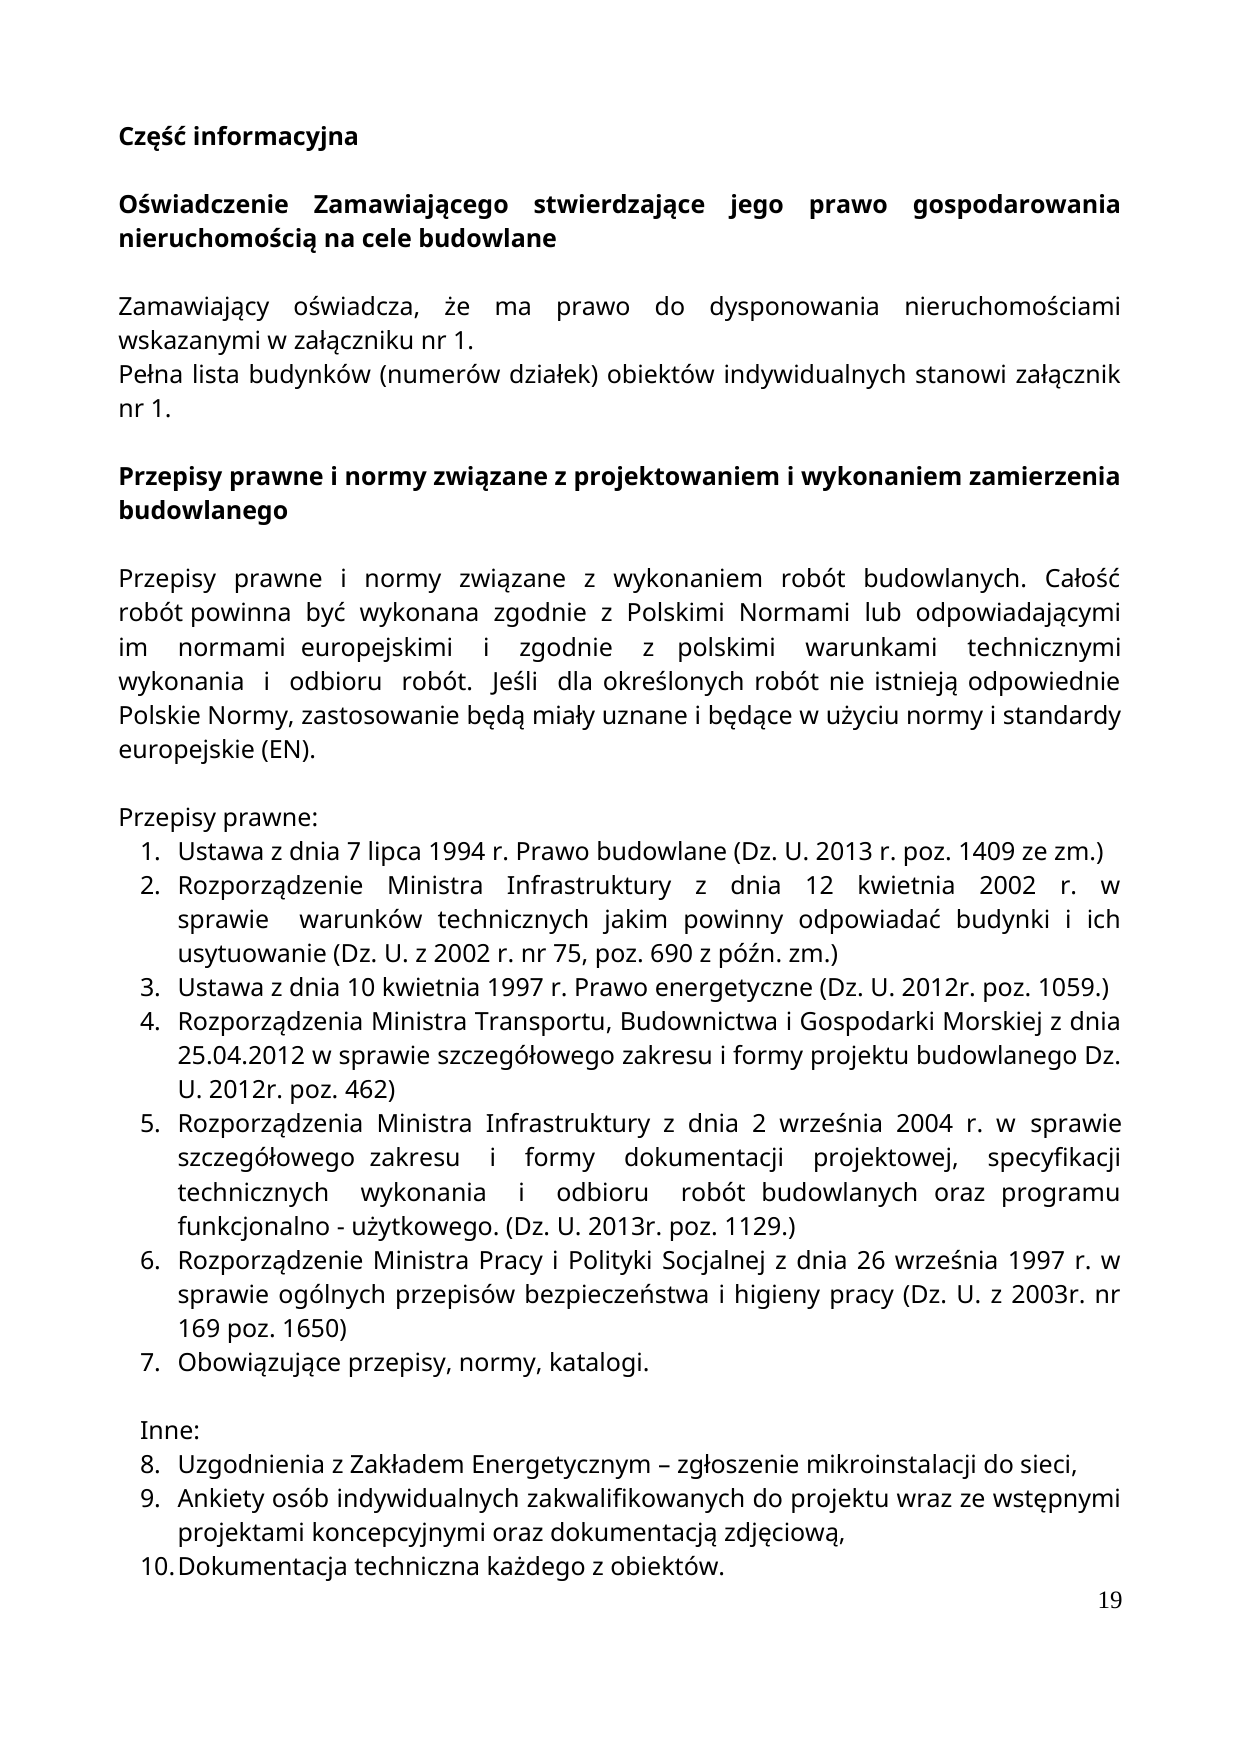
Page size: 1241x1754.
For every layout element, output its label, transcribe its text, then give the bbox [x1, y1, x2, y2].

list Rozporządzenia Ministra Infrastruktury z dnia 2 września 2004 r. w sprawie szczegółowego zakresu i formy dokumentacji projektowej, specyfikacji technicznych wykonania i odbioru robót budowlanych oraz programu funkcjonalno - użytkowego. (Dz. U. 2013r. poz. 1129.) [140, 1106, 1122, 1242]
text Przepisy prawne i normy związane z wykonaniem robót budowlanych. Całość robót powinna być wykonana zgodnie z Polskimi Normami lub odpowiadającymi im normami europejskimi i zgodnie z polskimi warunkami technicznymi wykonania i odbioru robót. Jeśli dla określonych robót nie istnieją odpowiednie Polskie Normy, zastosowanie będą miały uznane i będące w użyciu normy i standardy europejskie (EN). [118, 561, 1122, 765]
list Rozporządzenie Ministra Pracy i Polityki Socjalnej z dnia 26 września 1997 r. w sprawie ogólnych przepisów bezpieczeństwa i higieny pracy (Dz. U. z 2003r. nr 169 poz. 1650) [140, 1242, 1122, 1344]
list Ustawa z dnia 10 kwietnia 1997 r. Prawo energetyczne (Dz. U. 2012r. poz. 1059.) [140, 970, 1122, 1004]
list Przepisy prawne i normy związane z projektowaniem i wykonaniem zamierzenia budowlanego [118, 459, 1122, 527]
list Ankiety osób indywidualnych zakwalifikowanych do projektu wraz ze wstępnymi projektami koncepcyjnymi oraz dokumentacją zdjęciową, [140, 1481, 1122, 1549]
list Ustawa z dnia 7 lipca 1994 r. Prawo budowlane (Dz. U. 2013 r. poz. 1409 ze zm.) [140, 833, 1122, 868]
list Rozporządzenie Ministra Infrastruktury z dnia 12 kwietnia 2002 r. w sprawie warunków technicznych jakim powinny odpowiadać budynki i ich usytuowanie (Dz. U. z 2002 r. nr 75, poz. 690 z późn. zm.) [140, 868, 1122, 970]
list Dokumentacja techniczna każdego z obiektów. [140, 1549, 1122, 1583]
text Pełna lista budynków (numerów działek) obiektów indywidualnych stanowi załącznik nr 1. [118, 357, 1122, 425]
list Część informacyjna [118, 118, 1122, 152]
list Uzgodnienia z Zakładem Energetycznym – zgłoszenie mikroinstalacji do sieci, [140, 1447, 1122, 1481]
list Oświadczenie Zamawiającego stwierdzające jego prawo gospodarowania nieruchomością na cele budowlane [118, 186, 1122, 254]
text Zamawiający oświadcza, że ma prawo do dysponowania nieruchomościami wskazanymi w załączniku nr 1. [118, 288, 1122, 357]
list Obowiązujące przepisy, normy, katalogi. [140, 1344, 1122, 1378]
text Przepisy prawne: [118, 799, 1122, 833]
list Rozporządzenia Ministra Transportu, Budownictwa i Gospodarki Morskiej z dnia 25.04.2012 w sprawie szczegółowego zakresu i formy projektu budowlanego Dz. U. 2012r. poz. 462) [140, 1004, 1122, 1106]
text Inne: [140, 1413, 1122, 1447]
